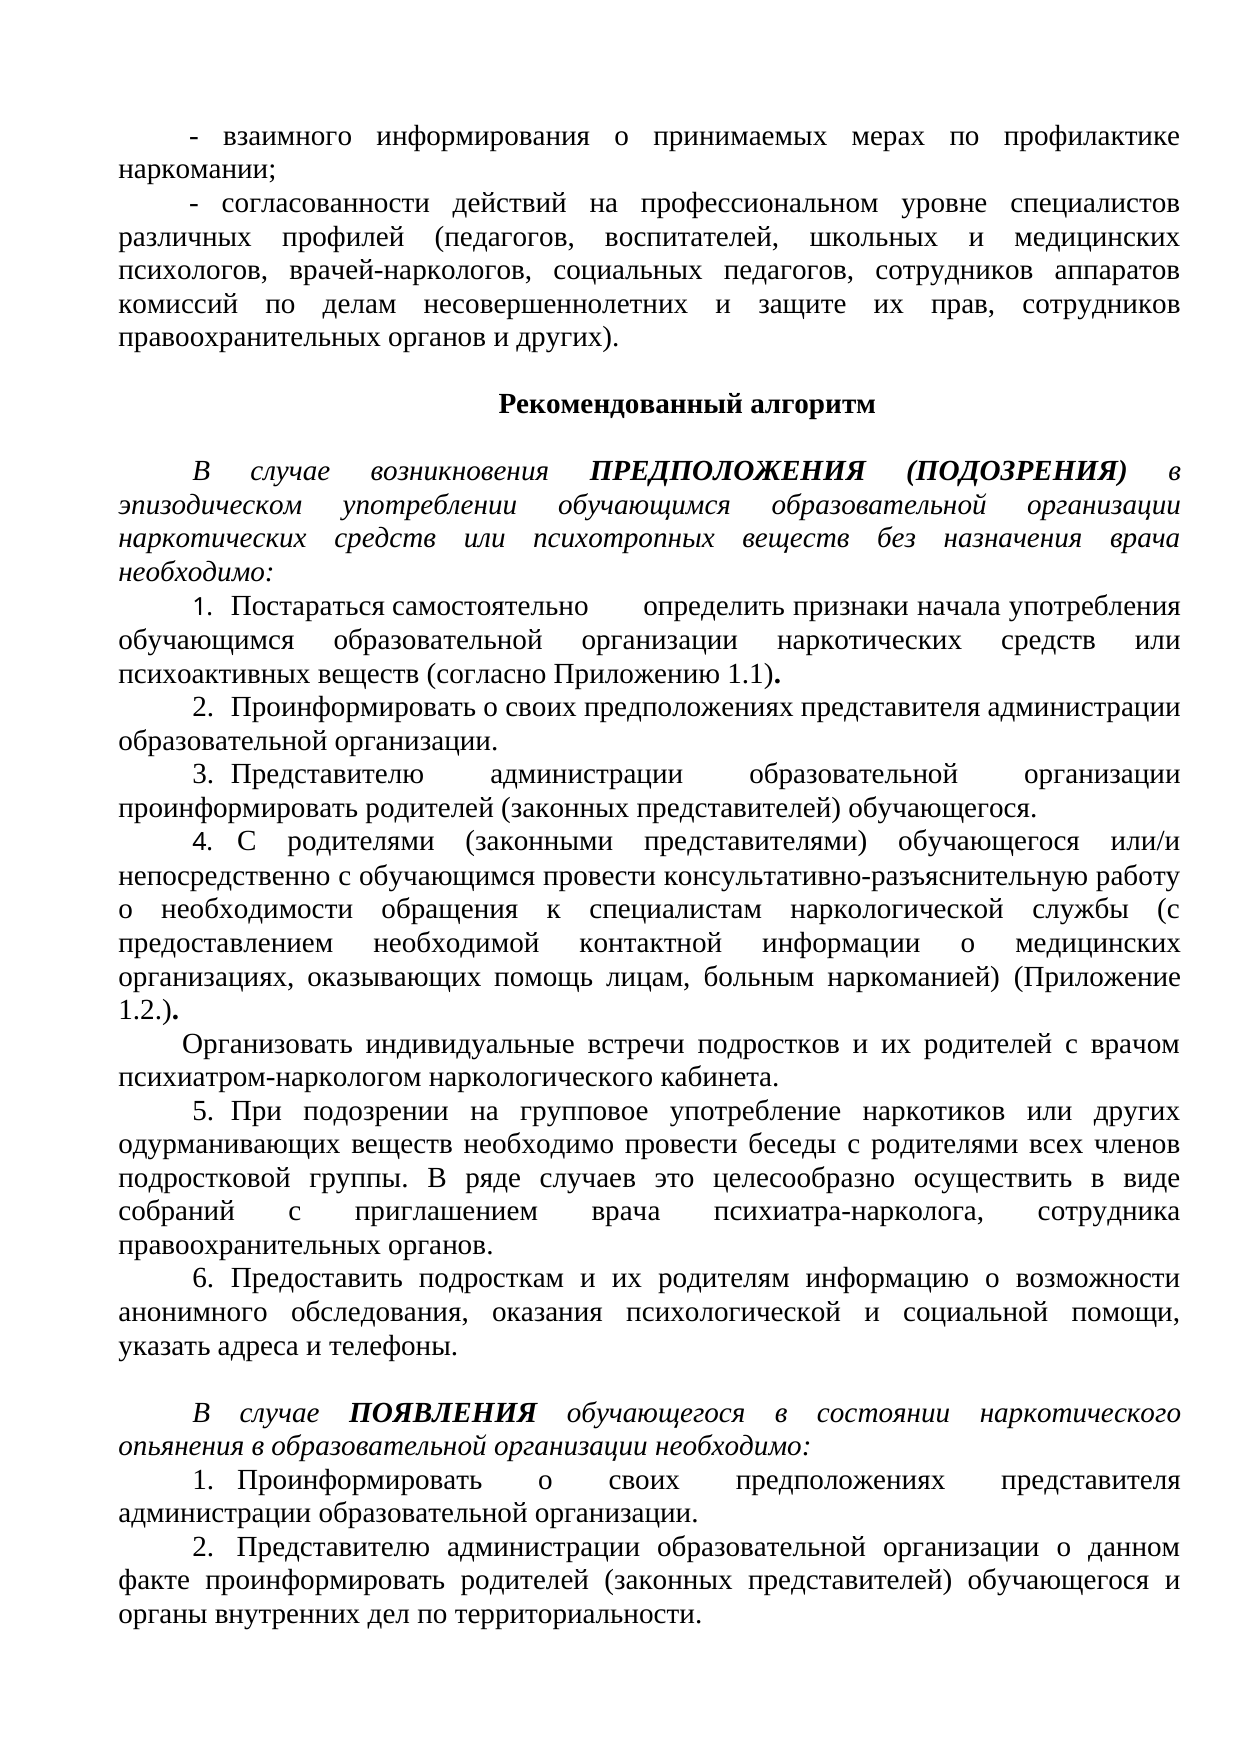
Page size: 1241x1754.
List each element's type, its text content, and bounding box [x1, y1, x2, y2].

list Предоставить подросткам и их родителям информацию о возможности анонимного обследования, оказания психологической и социальной помощи, указать адреса и телефоны. [118, 1261, 1181, 1361]
list С родителями (законными представителями) обучающегося или/и непосредственно с обучающимся провести консультативно-разъяснительную работу о необходимости обращения к специалистам наркологической службы (с предоставлением необходимой контактной информации о медицинских организациях, оказывающих помощь лицам, больным наркоманией) (Приложение 1.2.). [118, 823, 1181, 1026]
list Проинформировать о своих предположениях представителя администрации образовательной организации. [118, 1462, 1181, 1529]
list Представителю администрации образовательной организации о данном факте проинформировать родителей (законных представителей) обучающегося и органы внутренних дел по территориальности. [118, 1529, 1181, 1629]
list - взаимного информирования о принимаемых мерах по профилактике наркомании; [118, 118, 1181, 185]
list Постараться самостоятельно определить признаки начала употребления обучающимся образовательной организации наркотических средств или психоактивных веществ (согласно Приложению 1.1). [118, 588, 1181, 689]
list Проинформировать о своих предположениях представителя администрации образовательной организации. [118, 689, 1181, 756]
list При подозрении на групповое употребление наркотиков или других одурманивающих веществ необходимо провести беседы с родителями всех членов подростковой группы. В ряде случаев это целесообразно осуществить в виде собраний с приглашением врача психиатра-нарколога, сотрудника правоохранительных органов. [118, 1093, 1181, 1261]
text В случае ПОЯВЛЕНИЯ обучающегося в состоянии наркотического опьянения в образовательной организации необходимо: [118, 1395, 1181, 1462]
list Организовать индивидуальные встречи подростков и их родителей с врачом психиатром-наркологом наркологического кабинета. [118, 1026, 1181, 1093]
text В случае возникновения ПРЕДПОЛОЖЕНИЯ (ПОДОЗРЕНИЯ) в эпизодическом употреблении обучающимся образовательной организации наркотических средств или психотропных веществ без назначения врача необходимо: [118, 453, 1181, 588]
list - согласованности действий на профессиональном уровне специалистов различных профилей (педагогов, воспитателей, школьных и медицинских психологов, врачей-наркологов, социальных педагогов, сотрудников аппаратов комиссий по делам несовершеннолетних и защите их прав, сотрудников правоохранительных органов и других). [118, 185, 1181, 353]
list Рекомендованный алгоритм [193, 386, 1181, 420]
list Представителю администрации образовательной организации проинформировать родителей (законных представителей) обучающегося. [118, 756, 1181, 823]
